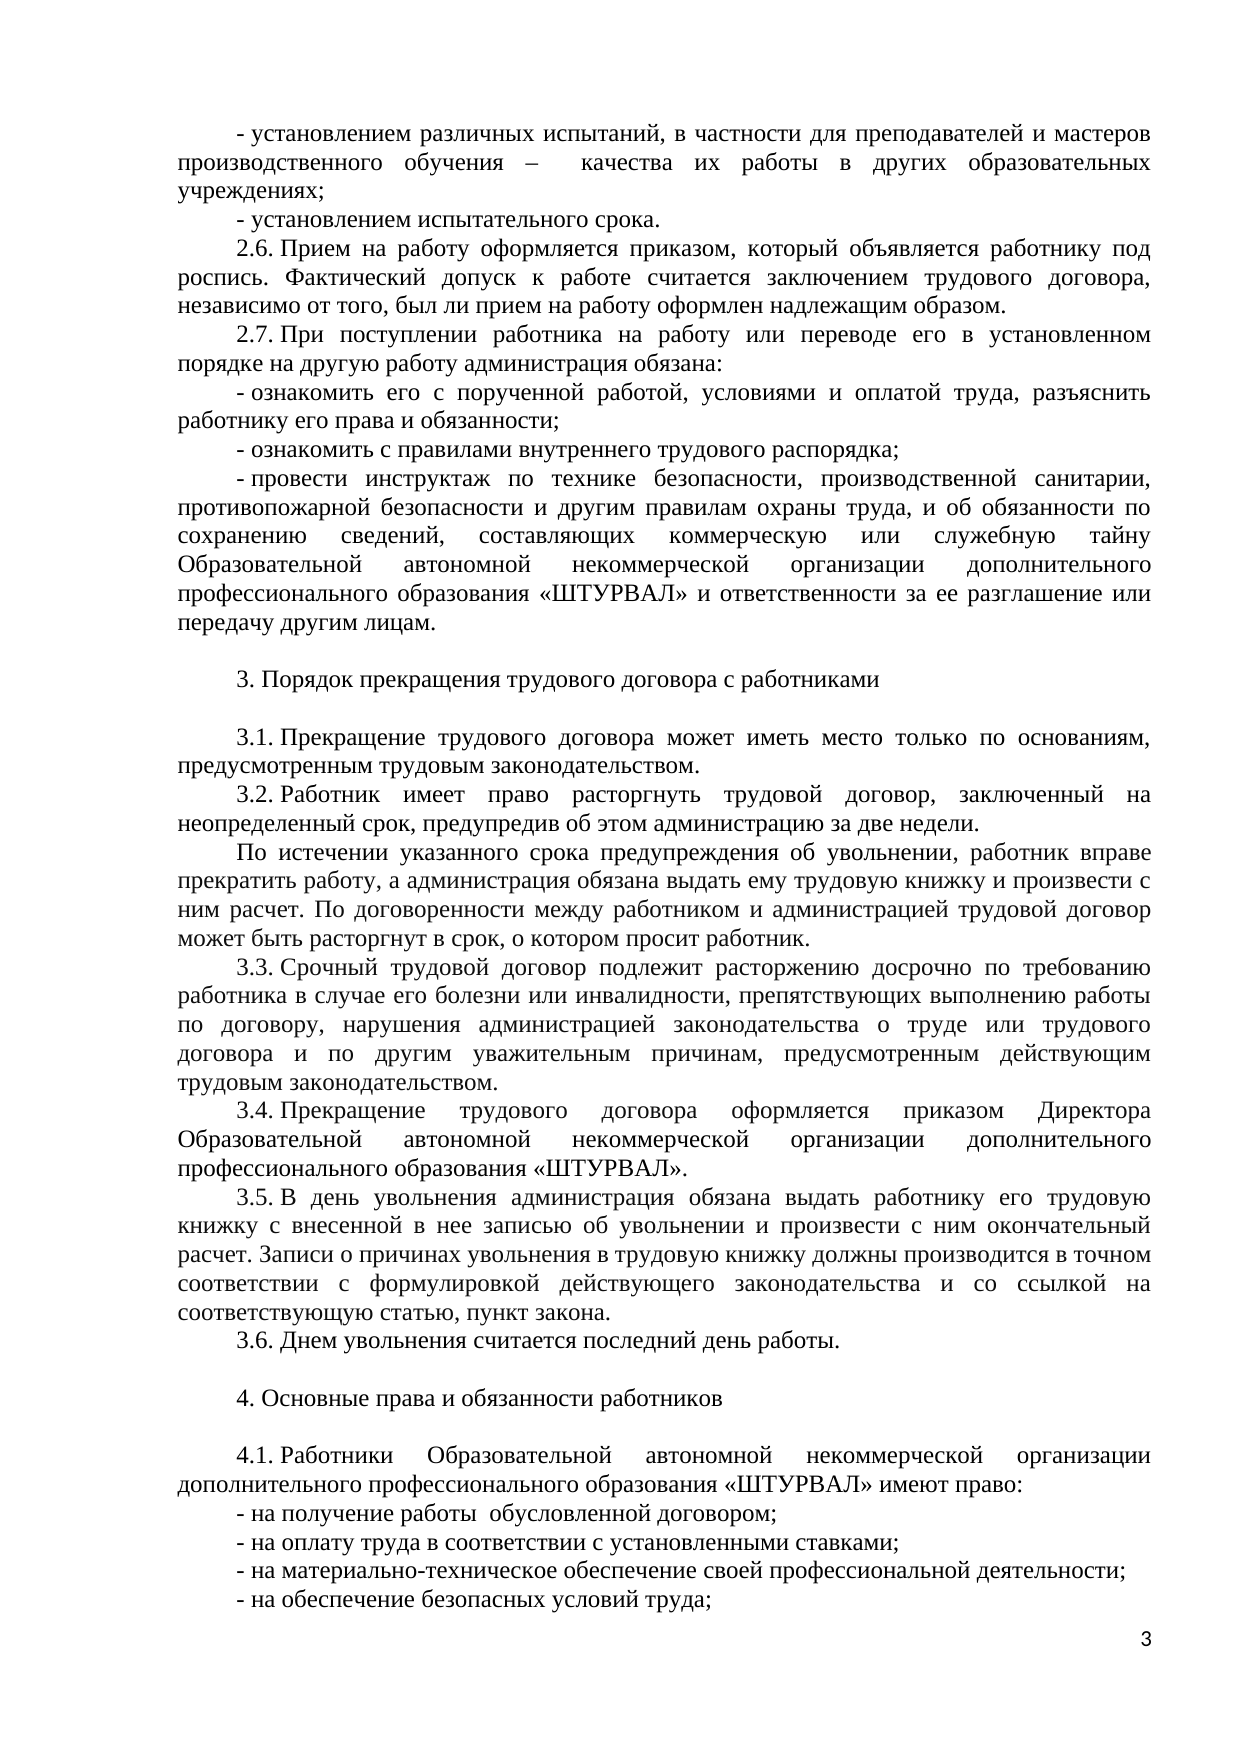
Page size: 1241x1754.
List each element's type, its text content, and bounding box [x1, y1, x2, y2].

text - на обеспечение безопасных условий труда; [177, 1584, 1152, 1613]
text 3.6. Днем увольнения считается последний день работы. [177, 1326, 1152, 1354]
text 3.4. Прекращение трудового договора оформляется приказом Директора Образовательной автономной некоммерческой организации дополнительного профессионального образования «ШТУРВАЛ». [177, 1096, 1152, 1182]
text 3.1. Прекращение трудового договора может иметь место только по основаниям, предусмотренным трудовым законодательством. [177, 722, 1152, 779]
text 4.1. Работники Образовательной автономной некоммерческой организации дополнительного профессионального образования «ШТУРВАЛ» имеют право: [177, 1441, 1152, 1498]
text - ознакомить с правилами внутреннего трудового распорядка; [177, 434, 1152, 463]
text - провести инструктаж по технике безопасности, производственной санитарии, противопожарной безопасности и другим правилам охраны труда, и об обязанности по сохранению сведений, составляющих коммерческую или служебную тайну Образовательной автономной некоммерческой организации дополнительного профессионального образования «ШТУРВАЛ» и ответственности за ее разглашение или передачу другим лицам. [177, 463, 1152, 636]
text - установлением испытательного срока. [177, 204, 1152, 233]
text 3. Порядок прекращения трудового договора с работниками [177, 664, 1152, 693]
text По истечении указанного срока предупреждения об увольнении, работник вправе прекратить работу, а администрация обязана выдать ему трудовую книжку и произвести с ним расчет. По договоренности между работником и администрацией трудовой договор может быть расторгнут в срок, о котором просит работник. [177, 837, 1152, 952]
text 3.3. Срочный трудовой договор подлежит расторжению досрочно по требованию работника в случае его болезни или инвалидности, препятствующих выполнению работы по договору, нарушения администрацией законодательства о труде или трудового договора и по другим уважительным причинам, предусмотренным действующим трудовым законодательством. [177, 952, 1152, 1096]
text - на материально-техническое обеспечение своей профессиональной деятельности; [177, 1556, 1152, 1584]
text - установлением различных испытаний, в частности для преподавателей и мастеров производственного обучения – качества их работы в других образовательных учреждениях; [177, 118, 1152, 204]
text - на оплату труда в соответствии с установленными ставками; [177, 1527, 1152, 1556]
text 2.7. При поступлении работника на работу или переводе его в установленном порядке на другую работу администрация обязана: [177, 319, 1152, 377]
text 2.6. Прием на работу оформляется приказом, который объявляется работнику под роспись. Фактический допуск к работе считается заключением трудового договора, независимо от того, был ли прием на работу оформлен надлежащим образом. [177, 233, 1152, 319]
text 3.2. Работник имеет право расторгнуть трудовой договор, заключенный на неопределенный срок, предупредив об этом администрацию за две недели. [177, 779, 1152, 837]
text 3.5. В день увольнения администрация обязана выдать работнику его трудовую книжку с внесенной в нее записью об увольнении и произвести с ним окончательный расчет. Записи о причинах увольнения в трудовую книжку должны производится в точном соответствии с формулировкой действующего законодательства и со ссылкой на соответствующую статью, пункт закона. [177, 1182, 1152, 1326]
text - ознакомить его с порученной работой, условиями и оплатой труда, разъяснить работнику его права и обязанности; [177, 377, 1152, 434]
text 4. Основные права и обязанности работников [177, 1383, 1152, 1412]
text - на получение работы обусловленной договором; [177, 1498, 1152, 1527]
